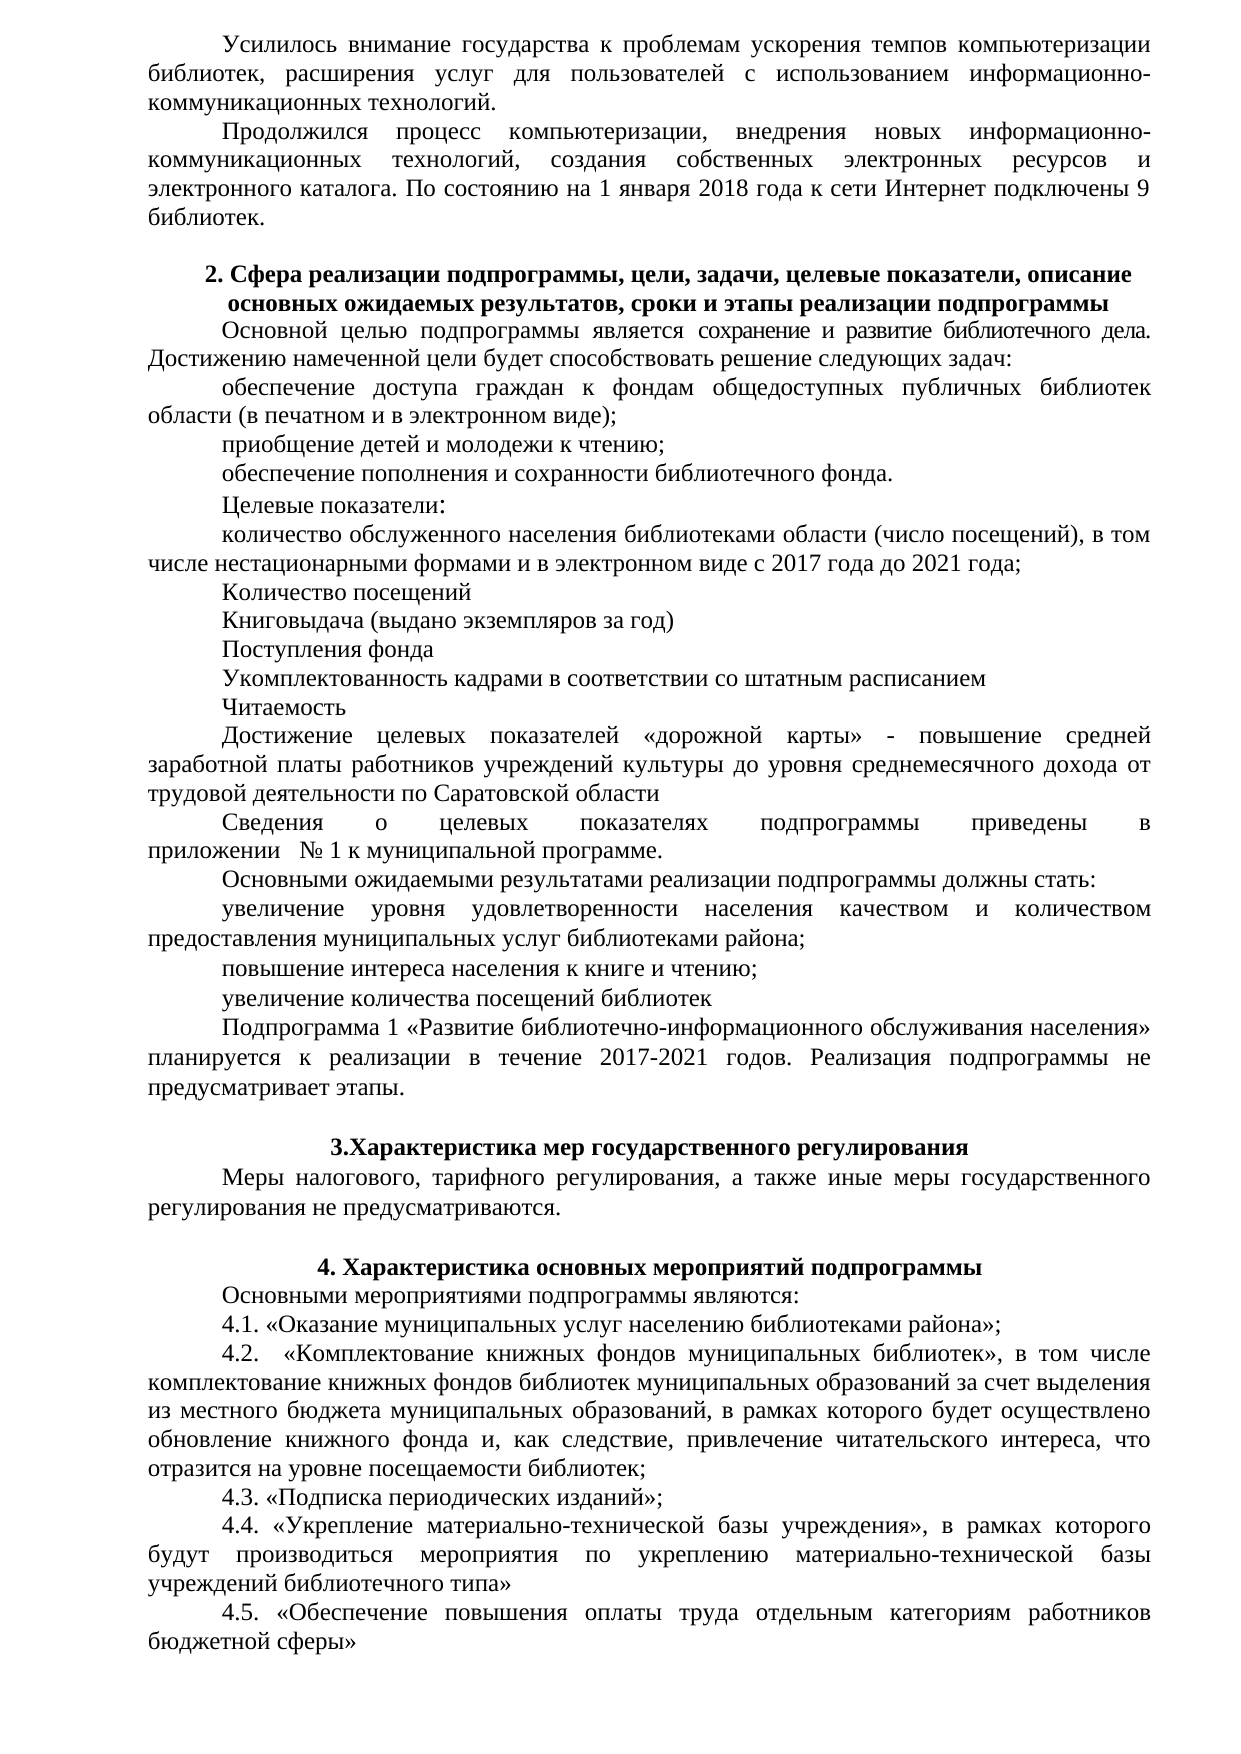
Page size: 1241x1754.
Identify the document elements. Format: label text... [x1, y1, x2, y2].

text Книговыдача (выдано экземпляров за год) [148, 605, 1152, 634]
text 4.1. «Оказание муниципальных услуг населению библиотеками района»; [148, 1309, 1152, 1338]
text 4. Характеристика основных мероприятий подпрограммы [148, 1252, 1152, 1280]
text Основными мероприятиями подпрограммы являются: [148, 1280, 1152, 1309]
text обеспечение пополнения и сохранности библиотечного фонда. [148, 458, 1152, 487]
text Читаемость [148, 692, 1152, 720]
text Продолжился процесс компьютеризации, внедрения новых информационно-коммуникационных технологий, создания собственных электронных ресурсов и электронного каталога. По состоянию на 1 января 2018 года к сети Интернет подключены 9 библиотек. [148, 116, 1152, 231]
text Усилилось внимание государства к проблемам ускорения темпов компьютеризации библиотек, расширения услуг для пользователей с использованием информационно-коммуникационных технологий. [148, 29, 1152, 116]
text 4.3. «Подписка периодических изданий»; [148, 1482, 1152, 1510]
text 4.4. «Укрепление материально-технической базы учреждения», в рамках которого будут производиться мероприятия по укреплению материально-технической базы учреждений библиотечного типа» [148, 1510, 1152, 1597]
text Подпрограмма 1 «Развитие библиотечно-информационного обслуживания населения» планируется к реализации в течение 2017-2021 годов. Реализация подпрограммы не предусматривает этапы. [148, 1012, 1152, 1101]
text Достижение целевых показателей «дорожной карты» - повышение средней заработной платы работников учреждений культуры до уровня среднемесячного дохода от трудовой деятельности по Саратовской области [148, 720, 1152, 807]
text Сведения о целевых показателях подпрограммы приведены в приложении № 1 к муниципальной программе. [148, 807, 1152, 864]
text повышение интереса населения к книге и чтению; [148, 953, 1152, 981]
text 3.Характеристика мер государственного регулирования [148, 1132, 1152, 1161]
text количество обслуженного населения библиотеками области (число посещений), в том числе нестационарными формами и в электронном виде с 2017 года до 2021 года; [148, 519, 1152, 577]
text 2. Сфера реализации подпрограммы, цели, задачи, целевые показатели, описание основных ожидаемых результатов, сроки и этапы реализации подпрограммы [185, 259, 1152, 317]
text Основной целью подпрограммы является сохранение и развитие библиотечного дела. Достижению намеченной цели будет способствовать решение следующих задач: [148, 317, 1152, 372]
text 4.5. «Обеспечение повышения оплаты труда отдельным категориям работников бюджетной сферы» [148, 1597, 1152, 1655]
text Меры налогового, тарифного регулирования, а также иные меры государственного регулирования не предусматриваются. [148, 1162, 1152, 1221]
text увеличение уровня удовлетворенности населения качеством и количеством предоставления муниципальных услуг библиотеками района; [148, 893, 1152, 952]
text 4.2. «Комплектование книжных фондов муниципальных библиотек», в том числе комплектование книжных фондов библиотек муниципальных образований за счет выделения из местного бюджета муниципальных образований, в рамках которого будет осуществлено обновление книжного фонда и, как следствие, привлечение читательского интереса, что отразится на уровне посещаемости библиотек; [148, 1338, 1152, 1482]
text обеспечение доступа граждан к фондам общедоступных публичных библиотек области (в печатном и в электронном виде); [148, 372, 1152, 429]
text Основными ожидаемыми результатами реализации подпрограммы должны стать: [148, 864, 1152, 893]
text Укомплектованность кадрами в соответствии со штатным расписанием [148, 663, 1152, 692]
text увеличение количества посещений библиотек [148, 983, 1152, 1011]
text Количество посещений [148, 577, 1152, 605]
text Поступления фонда [148, 634, 1152, 663]
text приобщение детей и молодежи к чтению; [148, 429, 1152, 458]
text Целевые показатели: [148, 487, 1152, 519]
